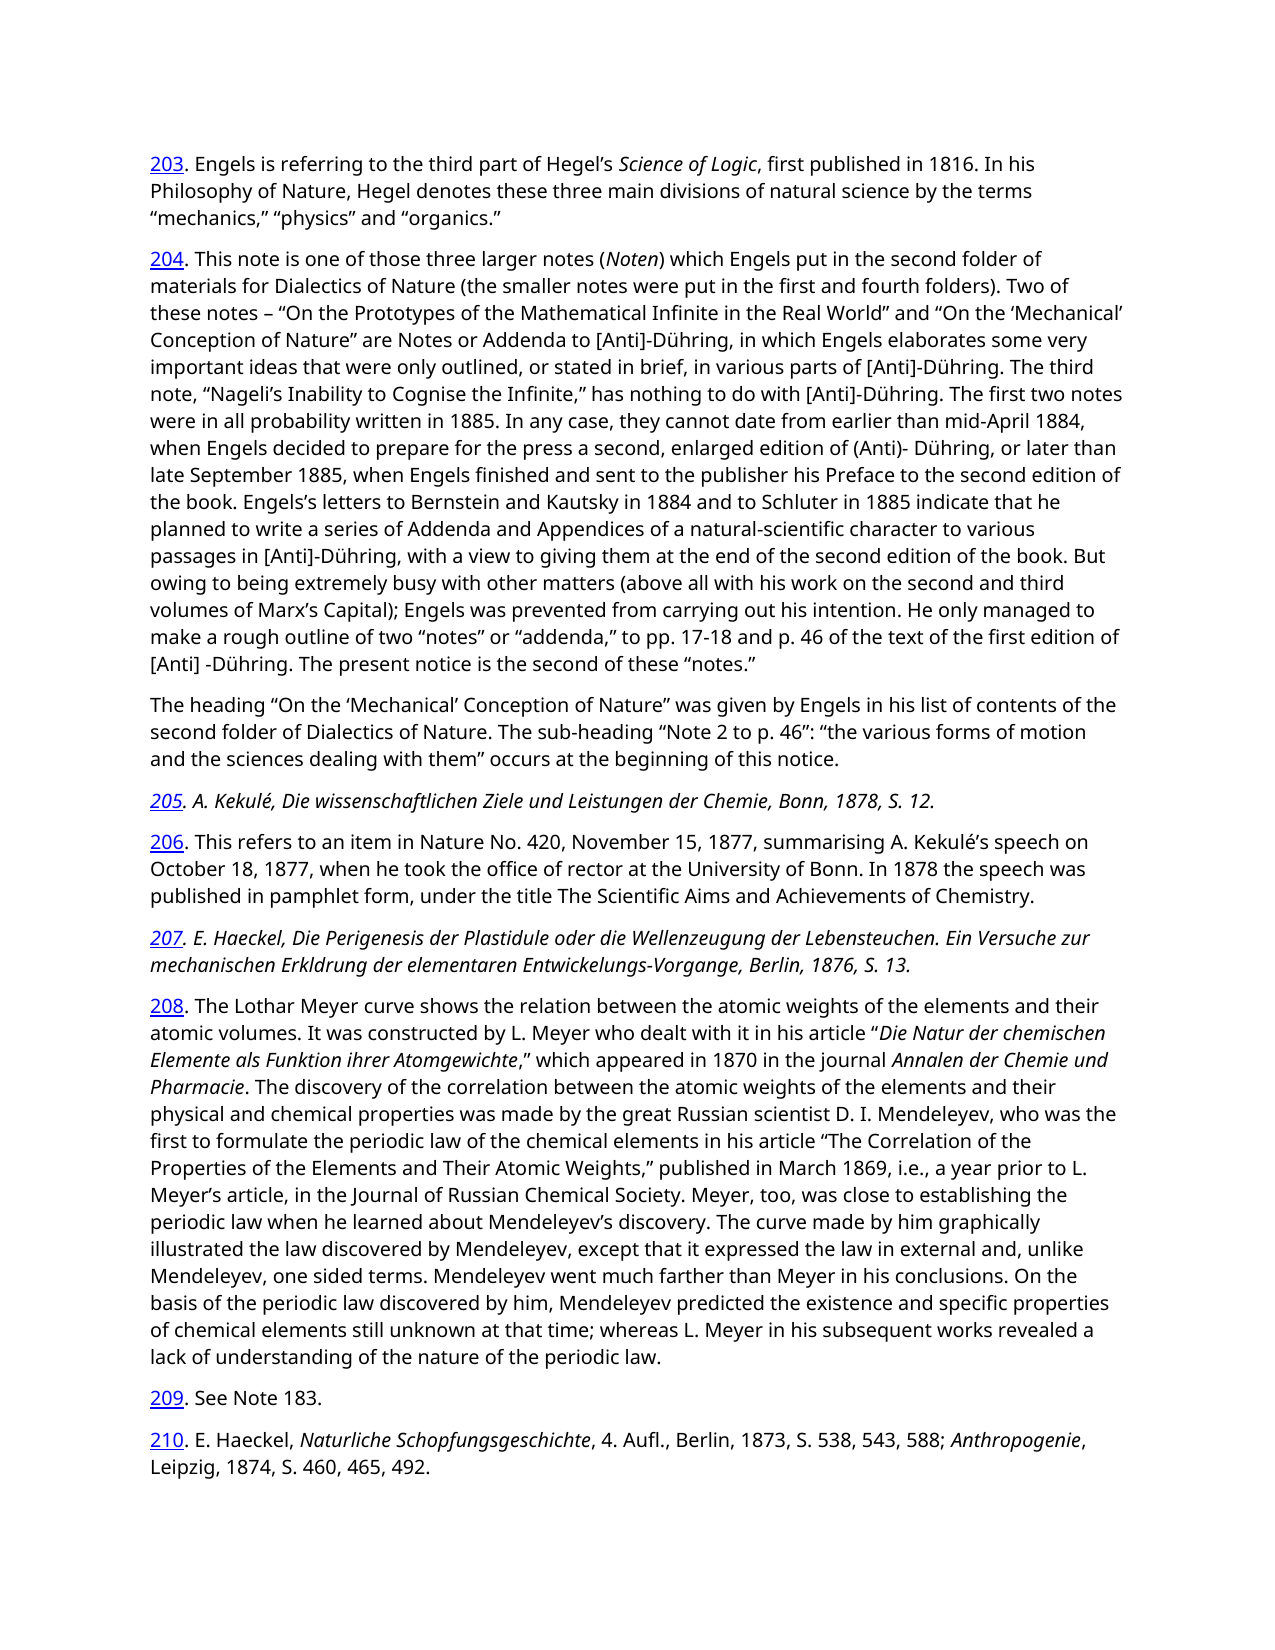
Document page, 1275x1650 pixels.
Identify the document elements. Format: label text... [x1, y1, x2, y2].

text The heading “On the ‘Mechanical’ Conception of Nature” was given by Engels in his list of contents of the second folder of Dialectics of Nature. The sub-heading “Note 2 to p. 46”: “the various forms of motion and the sciences dealing with them” occurs at the beginning of this notice. [150, 692, 1125, 772]
text 207. E. Haeckel, Die Perigenesis der Plastidule oder die Wellenzeugung der Lebensteuchen. Ein Versuche zur mechanischen Erkldrung der elementaren Entwickelungs-Vorgange, Berlin, 1876, S. 13. [150, 924, 1125, 978]
text 208. The Lothar Meyer curve shows the relation between the atomic weights of the elements and their atomic volumes. It was constructed by L. Meyer who dealt with it in his article “Die Natur der chemischen Elemente als Funktion ihrer Atomgewichte,” which appeared in 1870 in the journal Annalen der Chemie und Pharmacie. The discovery of the correlation between the atomic weights of the elements and their physical and chemical properties was made by the great Russian scientist D. I. Mendeleyev, who was the first to formulate the periodic law of the chemical elements in his article “The Correlation of the Properties of the Elements and Their Atomic Weights,” published in March 1869, i.e., a year prior to L. Meyer’s article, in the Journal of Russian Chemical Society. Meyer, too, was close to establishing the periodic law when he learned about Mendeleyev’s discovery. The curve made by him graphically illustrated the law discovered by Mendeleyev, except that it expressed the law in external and, unlike Mendeleyev, one sided terms. Mendeleyev went much farther than Meyer in his conclusions. On the basis of the periodic law discovered by him, Mendeleyev predicted the existence and specific properties of chemical elements still unknown at that time; whereas L. Meyer in his subsequent works revealed a lack of understanding of the nature of the periodic law. [150, 992, 1125, 1370]
text 209. See Note 183. [150, 1384, 1125, 1411]
text 206. This refers to an item in Nature No. 420, November 15, 1877, summarising A. Kekulé’s speech on October 18, 1877, when he took the office of rector at the University of Bonn. In 1878 the speech was published in pamphlet form, under the title The Scientific Aims and Achievements of Chemistry. [150, 828, 1125, 909]
text 205. A. Kekulé, Die wissenschaftlichen Ziele und Leistungen der Chemie, Bonn, 1878, S. 12. [150, 787, 1125, 814]
text 204. This note is one of those three larger notes (Noten) which Engels put in the second folder of materials for Dialectics of Nature (the smaller notes were put in the first and fourth folders). Two of these notes – “On the Prototypes of the Mathematical Infinite in the Real World” and “On the ‘Mechanical’ Conception of Nature” are Notes or Addenda to [Anti]-Dühring, in which Engels elaborates some very important ideas that were only outlined, or stated in brief, in various parts of [Anti]-Dühring. The third note, “Nageli’s Inability to Cognise the Infinite,” has nothing to do with [Anti]-Dühring. The first two notes were in all probability written in 1885. In any case, they cannot date from earlier than mid-April 1884, when Engels decided to prepare for the press a second, enlarged edition of (Anti)- Dühring, or later than late September 1885, when Engels finished and sent to the publisher his Preface to the second edition of the book. Engels’s letters to Bernstein and Kautsky in 1884 and to Schluter in 1885 indicate that he planned to write a series of Addenda and Appendices of a natural-scientific character to various passages in [Anti]-Dühring, with a view to giving them at the end of the second edition of the book. But owing to being extremely busy with other matters (above all with his work on the second and third volumes of Marx’s Capital); Engels was prevented from carrying out his intention. He only managed to make a rough outline of two “notes” or “addenda,” to pp. 17-18 and p. 46 of the text of the first edition of [Anti] -Dühring. The present notice is the second of these “notes.” [150, 245, 1125, 677]
text 203. Engels is referring to the third part of Hegel’s Science of Logic, first published in 1816. In his Philosophy of Nature, Hegel denotes these three main divisions of natural science by the terms “mechanics,” “physics” and “organics.” [150, 150, 1125, 231]
text 210. E. Haeckel, Naturliche Schopfungsgeschichte, 4. Aufl., Berlin, 1873, S. 538, 543, 588; Anthropogenie, Leipzig, 1874, S. 460, 465, 492. [150, 1426, 1125, 1480]
